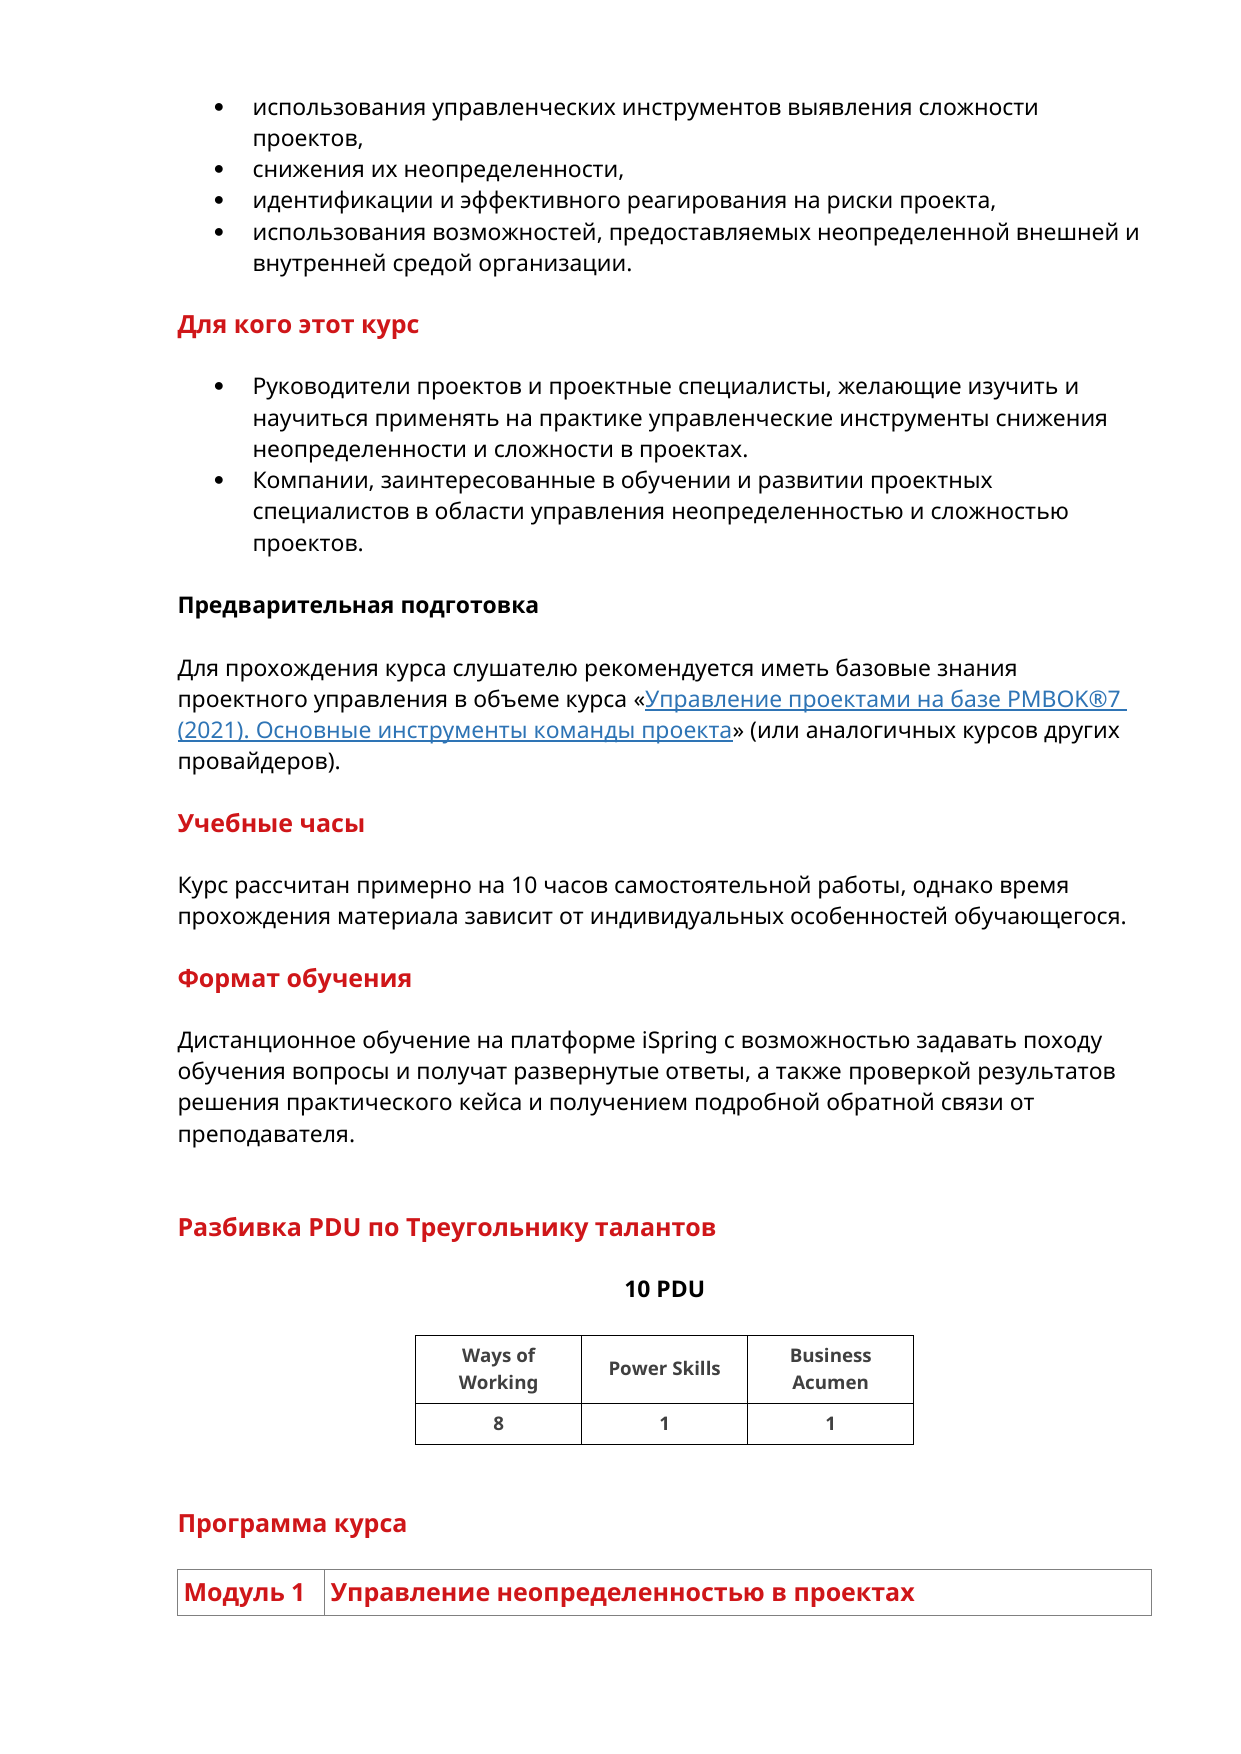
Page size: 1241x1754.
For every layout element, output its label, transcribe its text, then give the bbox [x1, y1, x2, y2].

text Предварительная подготовка [177, 589, 1152, 620]
list использования управленческих инструментов выявления сложности проектов, [215, 90, 1152, 153]
text Учебные часы [177, 806, 1152, 840]
text Для прохождения курса слушателю рекомендуется иметь базовые знания проектного управления в объеме курса «Управление проектами на базе PMBOK®7 (2021). Основные инструменты команды проекта» (или аналогичных курсов других провайдеров). [177, 652, 1152, 777]
table_cell 1 [748, 1404, 913, 1444]
table_header Business Acumen [748, 1336, 913, 1403]
list использования возможностей, предоставляемых неопределенной внешней и внутренней средой организации. [215, 215, 1152, 278]
list Компании, заинтересованные в обучении и развитии проектных специалистов в области управления неопределенностью и сложностью проектов. [215, 464, 1152, 558]
table_cell 8 [416, 1404, 581, 1444]
list снижения их неопределенности, [215, 153, 1152, 184]
text Формат обучения [177, 961, 1152, 995]
text Для кого этот курс [177, 307, 1152, 341]
table_cell 1 [582, 1404, 747, 1444]
text Программа курса [177, 1505, 1152, 1539]
text Разбивка PDU по Треугольнику талантов [177, 1209, 1152, 1243]
text Курс рассчитан примерно на 10 часов самостоятельной работы, однако время прохождения материала зависит от индивидуальных особенностей обучающегося. [177, 869, 1152, 931]
text 10 PDU [177, 1272, 1152, 1304]
list идентификации и эффективного реагирования на риски проекта, [215, 184, 1152, 215]
table_header Power Skills [582, 1336, 747, 1403]
table_header Модуль 1 [178, 1570, 324, 1615]
table_header Управление неопределенностью в проектах [325, 1570, 1151, 1615]
text Дистанционное обучение на платформе iSpring с возможностью задавать походу обучения вопросы и получат развернутые ответы, а также проверкой результатов решения практического кейса и получением подробной обратной связи от преподавателя. [177, 1024, 1152, 1149]
list Руководители проектов и проектные специалисты, желающие изучить и научиться применять на практике управленческие инструменты снижения неопределенности и сложности в проектах. [215, 370, 1152, 464]
table_header Ways of Working [416, 1336, 581, 1403]
